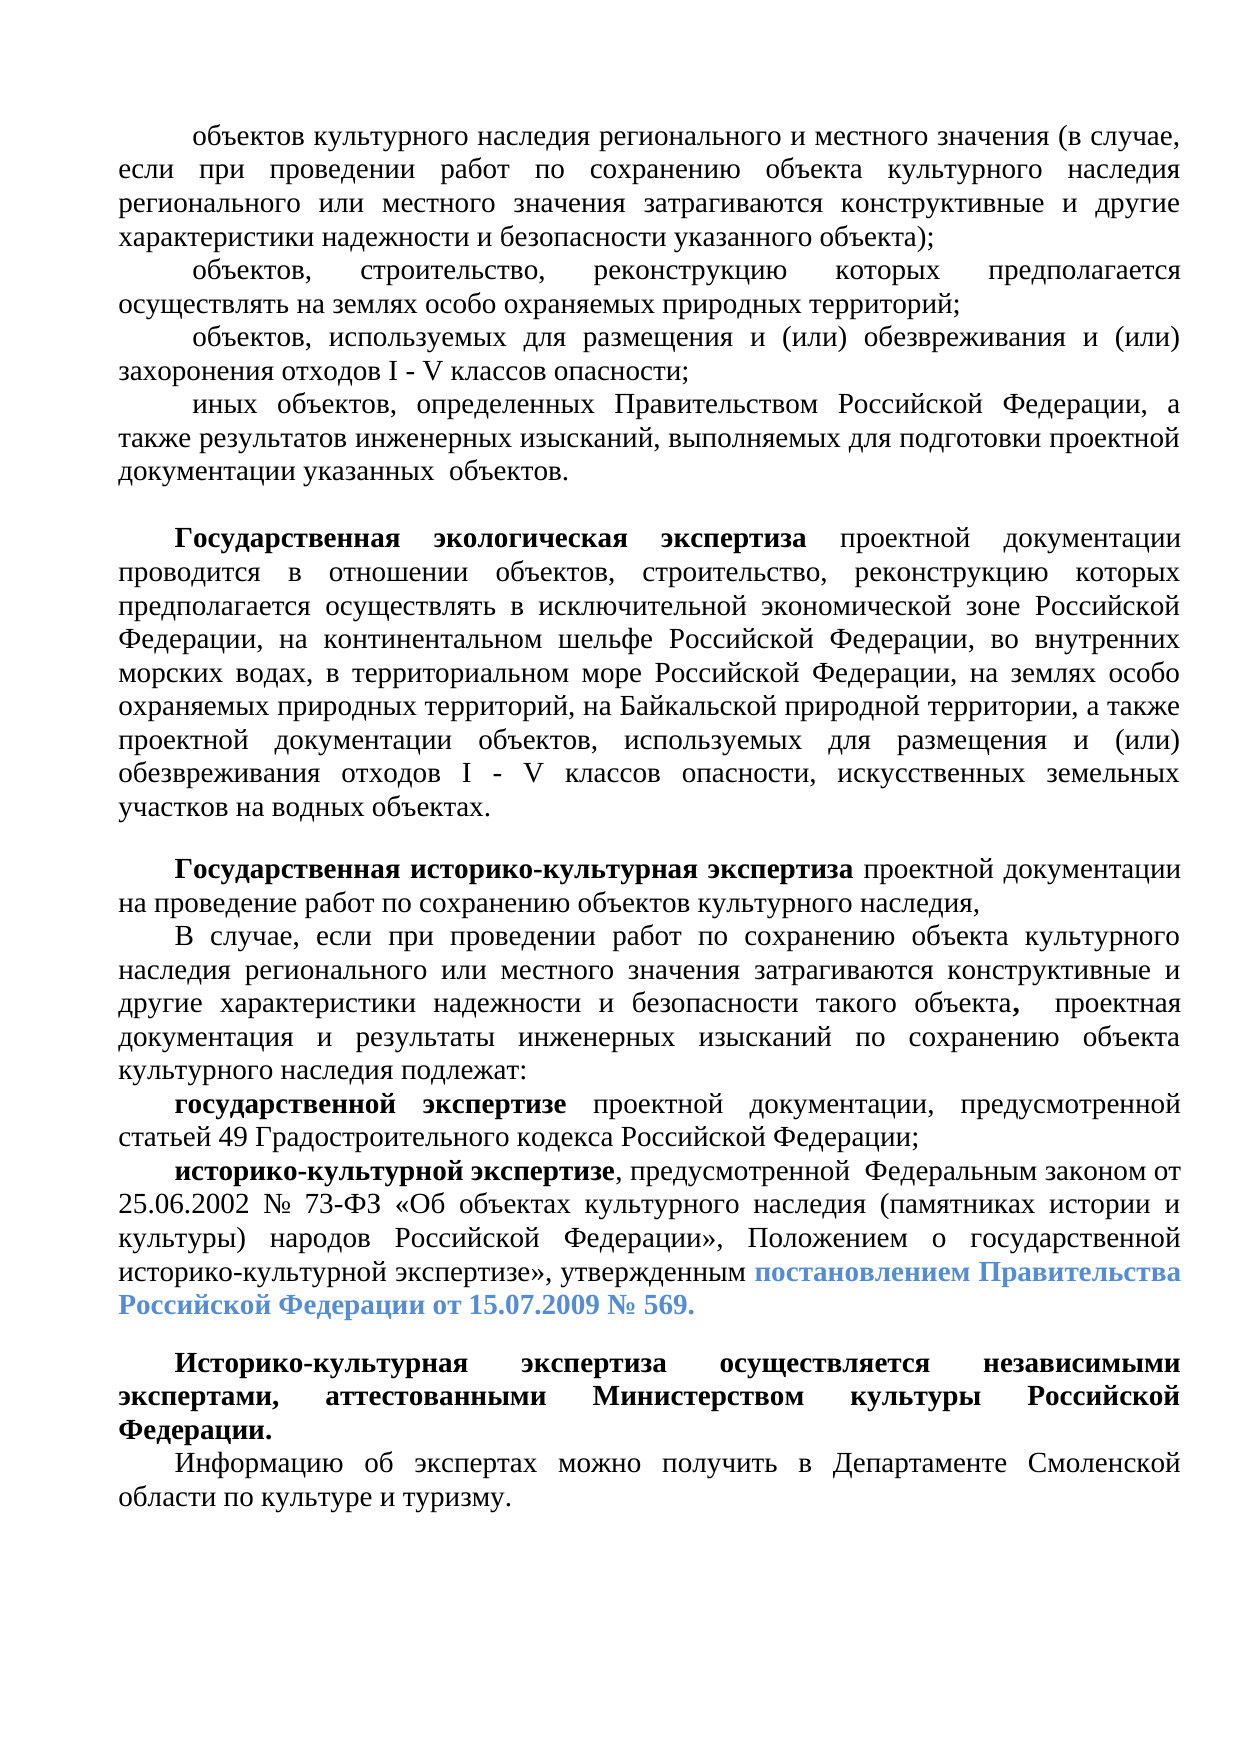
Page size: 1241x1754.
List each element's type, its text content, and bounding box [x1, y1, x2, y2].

text объектов, используемых для размещения и (или) обезвреживания и (или) захоронения отходов I - V классов опасности; [118, 319, 1181, 386]
text Информацию об экспертах можно получить в Департаменте Смоленской области по культуре и туризму. [118, 1445, 1181, 1512]
text историко-культурной экспертизе, предусмотренной Федеральным законом от 25.06.2002 № 73-ФЗ «Об объектах культурного наследия (памятниках истории и культуры) народов Российской Федерации», Положением о государственной историко-культурной экспертизе», утвержденным постановлением Правительства Российской Федерации от 15.07.2009 № 569. [118, 1153, 1181, 1321]
text иных объектов, определенных Правительством Российской Федерации, а также результатов инженерных изысканий, выполняемых для подготовки проектной документации указанных объектов. [118, 386, 1181, 487]
text государственной экспертизе проектной документации, предусмотренной статьей 49 Градостроительного кодекса Российской Федерации; [118, 1086, 1181, 1153]
text Государственная историко-культурная экспертиза проектной документации на проведение работ по сохранению объектов культурного наследия, [118, 851, 1181, 918]
text Государственная экологическая экспертиза проектной документации проводится в отношении объектов, строительство, реконструкцию которых предполагается осуществлять в исключительной экономической зоне Российской Федерации, на континентальном шельфе Российской Федерации, во внутренних морских водах, в территориальном море Российской Федерации, на землях особо охраняемых природных территорий, на Байкальской природной территории, а также проектной документации объектов, используемых для размещения и (или) обезвреживания отходов I - V классов опасности, искусственных земельных участков на водных объектах. [118, 521, 1181, 822]
text объектов культурного наследия регионального и местного значения (в случае, если при проведении работ по сохранению объекта культурного наследия регионального или местного значения затрагиваются конструктивные и другие характеристики надежности и безопасности указанного объекта); [118, 118, 1181, 252]
text Историко-культурная экспертиза осуществляется независимыми экспертами, аттестованными Министерством культуры Российской Федерации. [118, 1345, 1181, 1445]
text объектов, строительство, реконструкцию которых предполагается осуществлять на землях особо охраняемых природных территорий; [118, 252, 1181, 319]
text В случае, если при проведении работ по сохранению объекта культурного наследия регионального или местного значения затрагиваются конструктивные и другие характеристики надежности и безопасности такого объекта, проектная документация и результаты инженерных изысканий по сохранению объекта культурного наследия подлежат: [118, 918, 1181, 1086]
